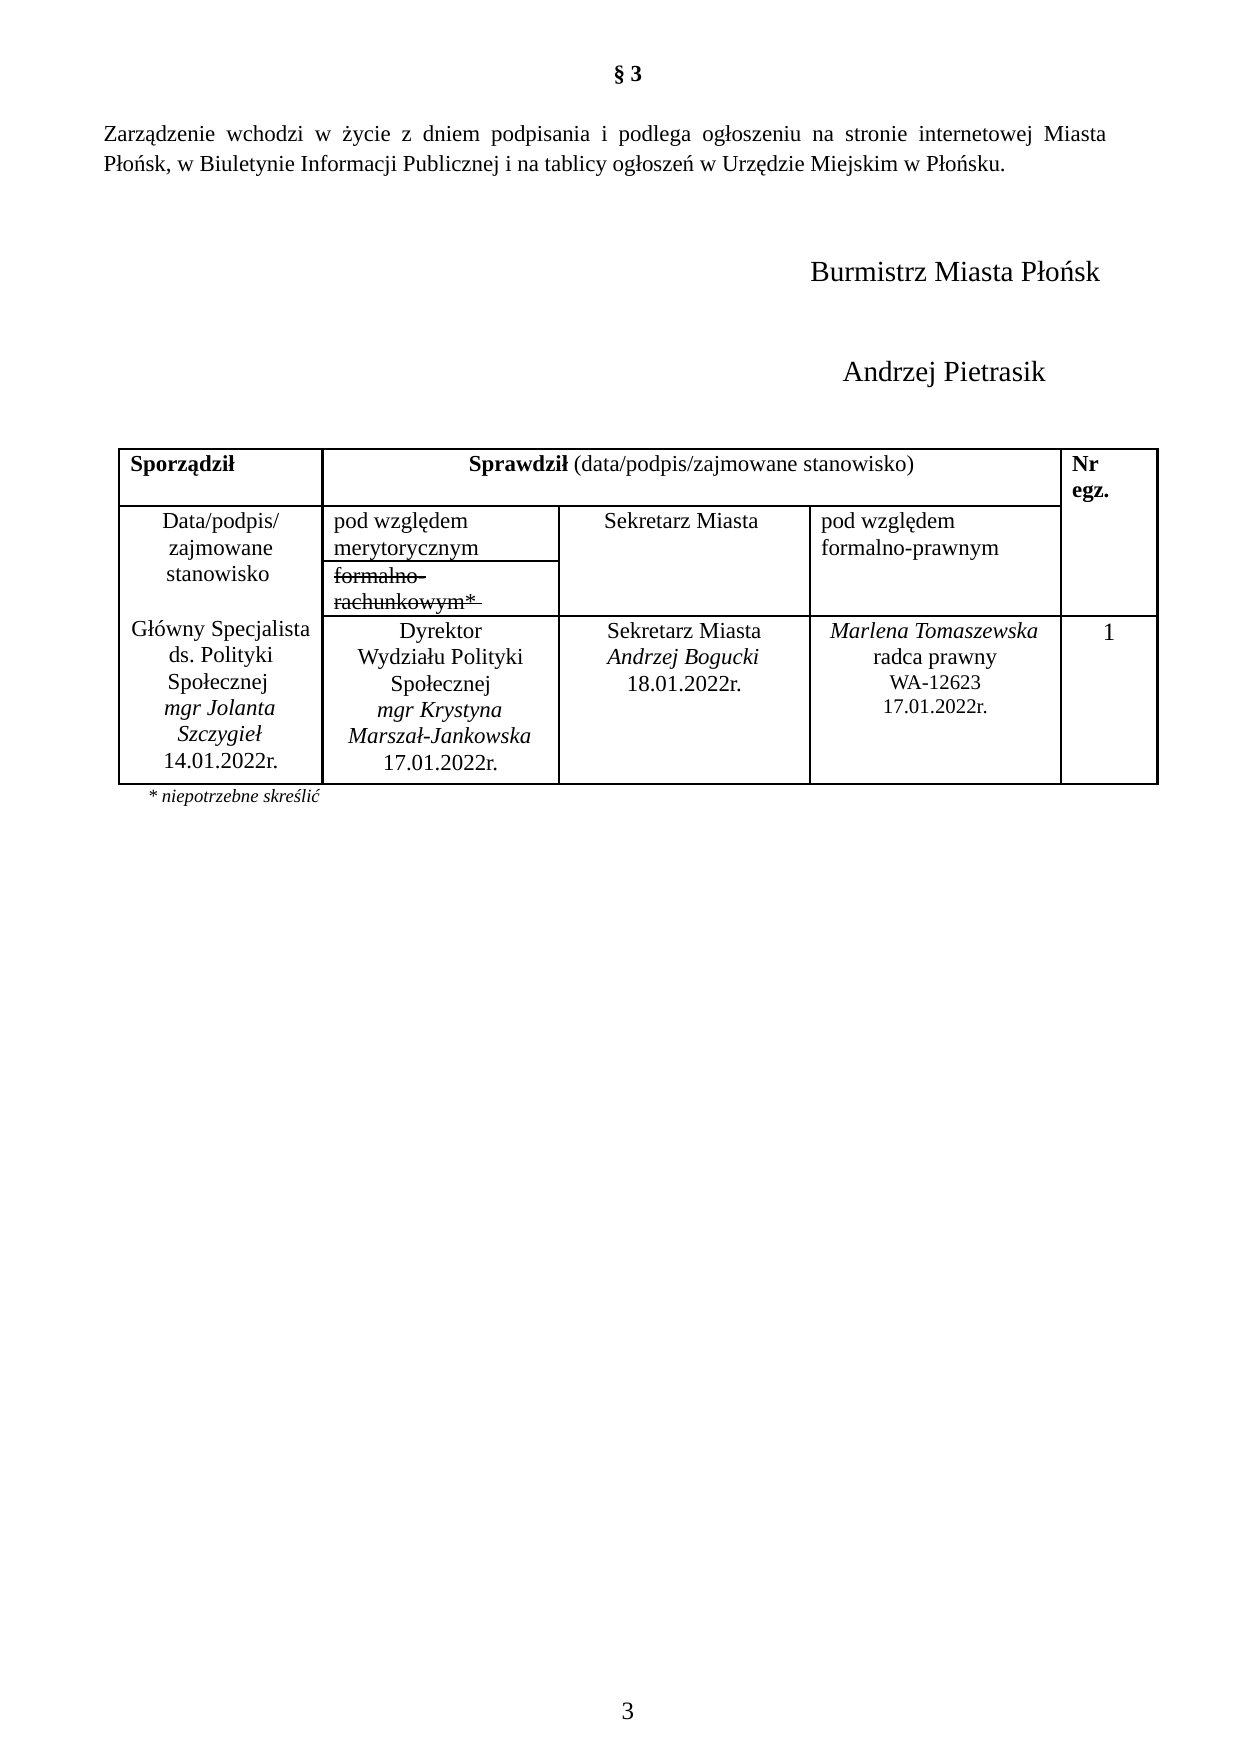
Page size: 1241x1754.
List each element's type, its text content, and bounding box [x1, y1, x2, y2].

table_cell Data/podpis/ zajmowane stanowisko Główny Specjalista ds. Polityki Społecznej mgr Jolanta Szczygieł 14.01.2022r. [120, 507, 321, 783]
table_header Sprawdził (data/podpis/zajmowane stanowisko) [324, 450, 1060, 505]
table_cell formalno-rachunkowym* [324, 562, 558, 615]
text Burmistrz Miasta Płońsk [148, 254, 1107, 338]
table_header Nr egz. [1062, 450, 1156, 615]
text Andrzej Pietrasik [148, 354, 1107, 388]
text § 3 [148, 60, 1107, 86]
table_header Sporządził [120, 450, 321, 505]
table_cell Sekretarz Miasta [560, 507, 809, 615]
table_cell pod względem merytorycznym [324, 507, 558, 560]
table_cell Sekretarz Miasta Andrzej Bogucki 18.01.2022r. [560, 617, 809, 783]
table_cell Marlena Tomaszewska radca prawny WA-12623 17.01.2022r. [811, 617, 1060, 783]
table_cell 1 [1062, 617, 1156, 783]
text * niepotrzebne skreślić [148, 785, 1107, 807]
table_cell pod względem formalno-prawnym [811, 507, 1060, 615]
text Zarządzenie wchodzi w życie z dniem podpisania i podlega ogłoszeniu na stronie internetowej Miasta Płońsk, w Biuletynie Informacji Publicznej i na tablicy ogłoszeń w Urzędzie Miejskim w Płońsku. [103, 120, 1107, 177]
table_cell Dyrektor Wydziału Polityki Społecznej mgr Krystyna Marszał-Jankowska 17.01.2022r. [324, 617, 558, 783]
